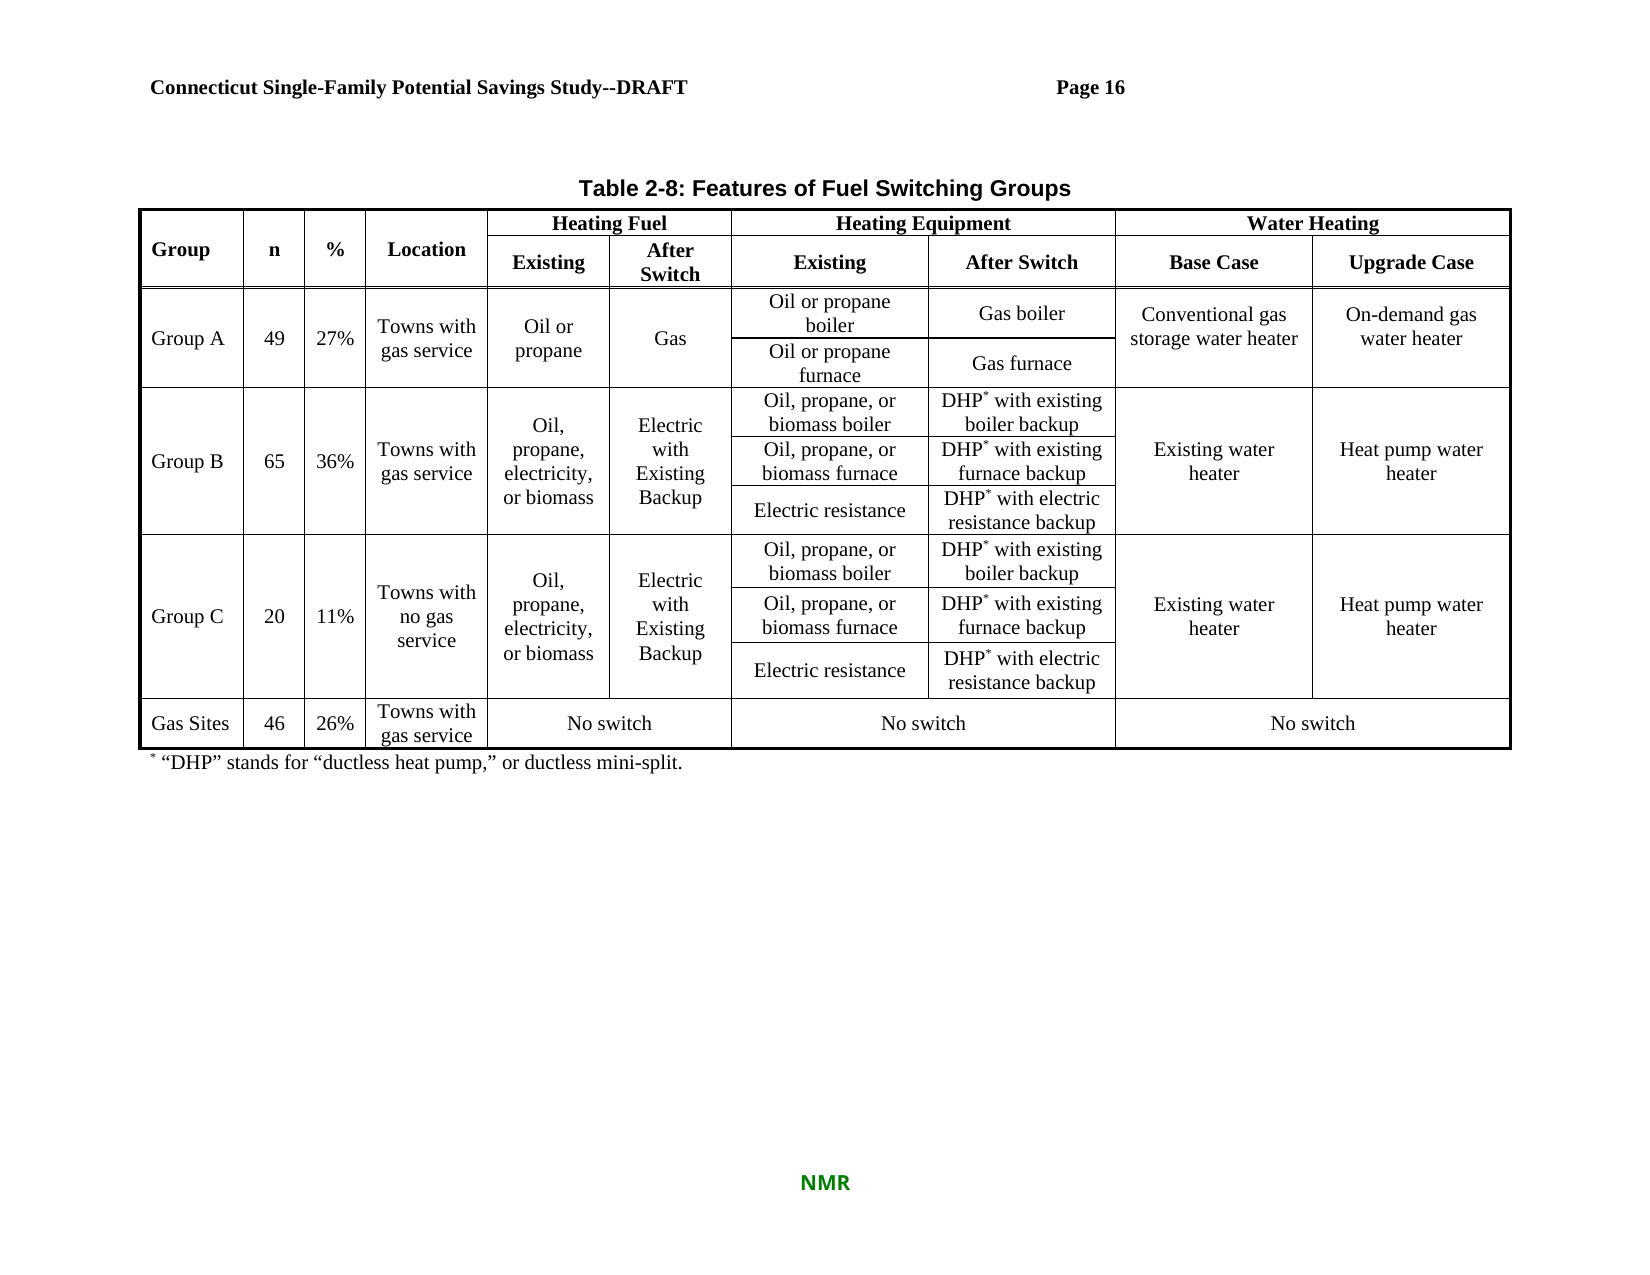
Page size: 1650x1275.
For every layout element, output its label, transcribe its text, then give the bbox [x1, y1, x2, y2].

table_cell Oil, propane, or biomass boiler [732, 535, 928, 587]
table_cell Existing water heater [1116, 388, 1312, 534]
table_cell DHP* with electric resistance backup [929, 486, 1115, 534]
table_cell DHP* with existing boiler backup [929, 535, 1115, 587]
table_cell DHP* with existing furnace backup [929, 588, 1115, 642]
table_cell 46 [244, 699, 304, 747]
table_cell Existing water heater [1116, 535, 1312, 698]
table_cell Gas furnace [929, 339, 1115, 387]
table_cell DHP* with existing boiler backup [929, 388, 1115, 436]
table_cell Base Case [1116, 236, 1312, 286]
table_cell No switch [488, 699, 731, 747]
table_header Water Heating [1116, 211, 1509, 235]
table_cell Electric with Existing Backup [610, 388, 731, 534]
table_cell Gas [610, 289, 731, 387]
table_cell Oil, propane, or biomass boiler [732, 388, 928, 436]
table_cell 36% [305, 388, 365, 534]
table_cell Group A [142, 289, 243, 387]
table_cell Towns with gas service [366, 388, 487, 534]
table_cell Gas boiler [929, 289, 1115, 337]
text * “DHP” stands for “ductless heat pump,” or ductless mini-split. [150, 750, 1500, 774]
table_cell Towns with no gas service [366, 535, 487, 698]
table_cell Oil, propane, electricity, or biomass [488, 388, 609, 534]
table_cell Towns with gas service [366, 699, 487, 747]
table_header Group [142, 211, 243, 286]
table_cell Oil or propane boiler [732, 289, 928, 337]
table_cell Existing [488, 236, 609, 286]
table_cell Heat pump water heater [1313, 535, 1509, 698]
table_cell On-demand gas water heater [1313, 289, 1509, 387]
table_header Location [366, 211, 487, 286]
table_cell Oil, propane, electricity, or biomass [488, 535, 609, 698]
table_cell 20 [244, 535, 304, 698]
table_cell Gas Sites [142, 699, 243, 747]
table_cell Group B [142, 388, 243, 534]
table_cell No switch [732, 699, 1115, 747]
table_cell 11% [305, 535, 365, 698]
table_cell DHP* with existing furnace backup [929, 437, 1115, 485]
table_header Heating Fuel [488, 211, 731, 235]
table_header % [305, 211, 365, 286]
table_cell Oil or propane [488, 289, 609, 387]
table_cell Electric resistance [732, 486, 928, 534]
table_cell Heat pump water heater [1313, 388, 1509, 534]
table_cell Conventional gas storage water heater [1116, 289, 1312, 387]
table_cell 26% [305, 699, 365, 747]
table_cell Existing [732, 236, 928, 286]
table_cell 65 [244, 388, 304, 534]
table_header Heating Equipment [732, 211, 1115, 235]
table_header n [244, 211, 304, 286]
table_cell Electric resistance [732, 643, 928, 698]
table_cell 27% [305, 289, 365, 387]
table_cell Towns with gas service [366, 289, 487, 387]
table_cell Electric with Existing Backup [610, 535, 731, 698]
table_cell Oil, propane, or biomass furnace [732, 437, 928, 485]
table_cell 49 [244, 289, 304, 387]
table_cell Oil or propane furnace [732, 339, 928, 387]
table_cell Group C [142, 535, 243, 698]
table_cell Upgrade Case [1313, 236, 1509, 286]
table_cell After Switch [929, 236, 1115, 286]
table_cell DHP* with electric resistance backup [929, 643, 1115, 698]
table_cell After Switch [610, 236, 731, 286]
table_cell Oil, propane, or biomass furnace [732, 588, 928, 642]
table_cell No switch [1116, 699, 1509, 747]
